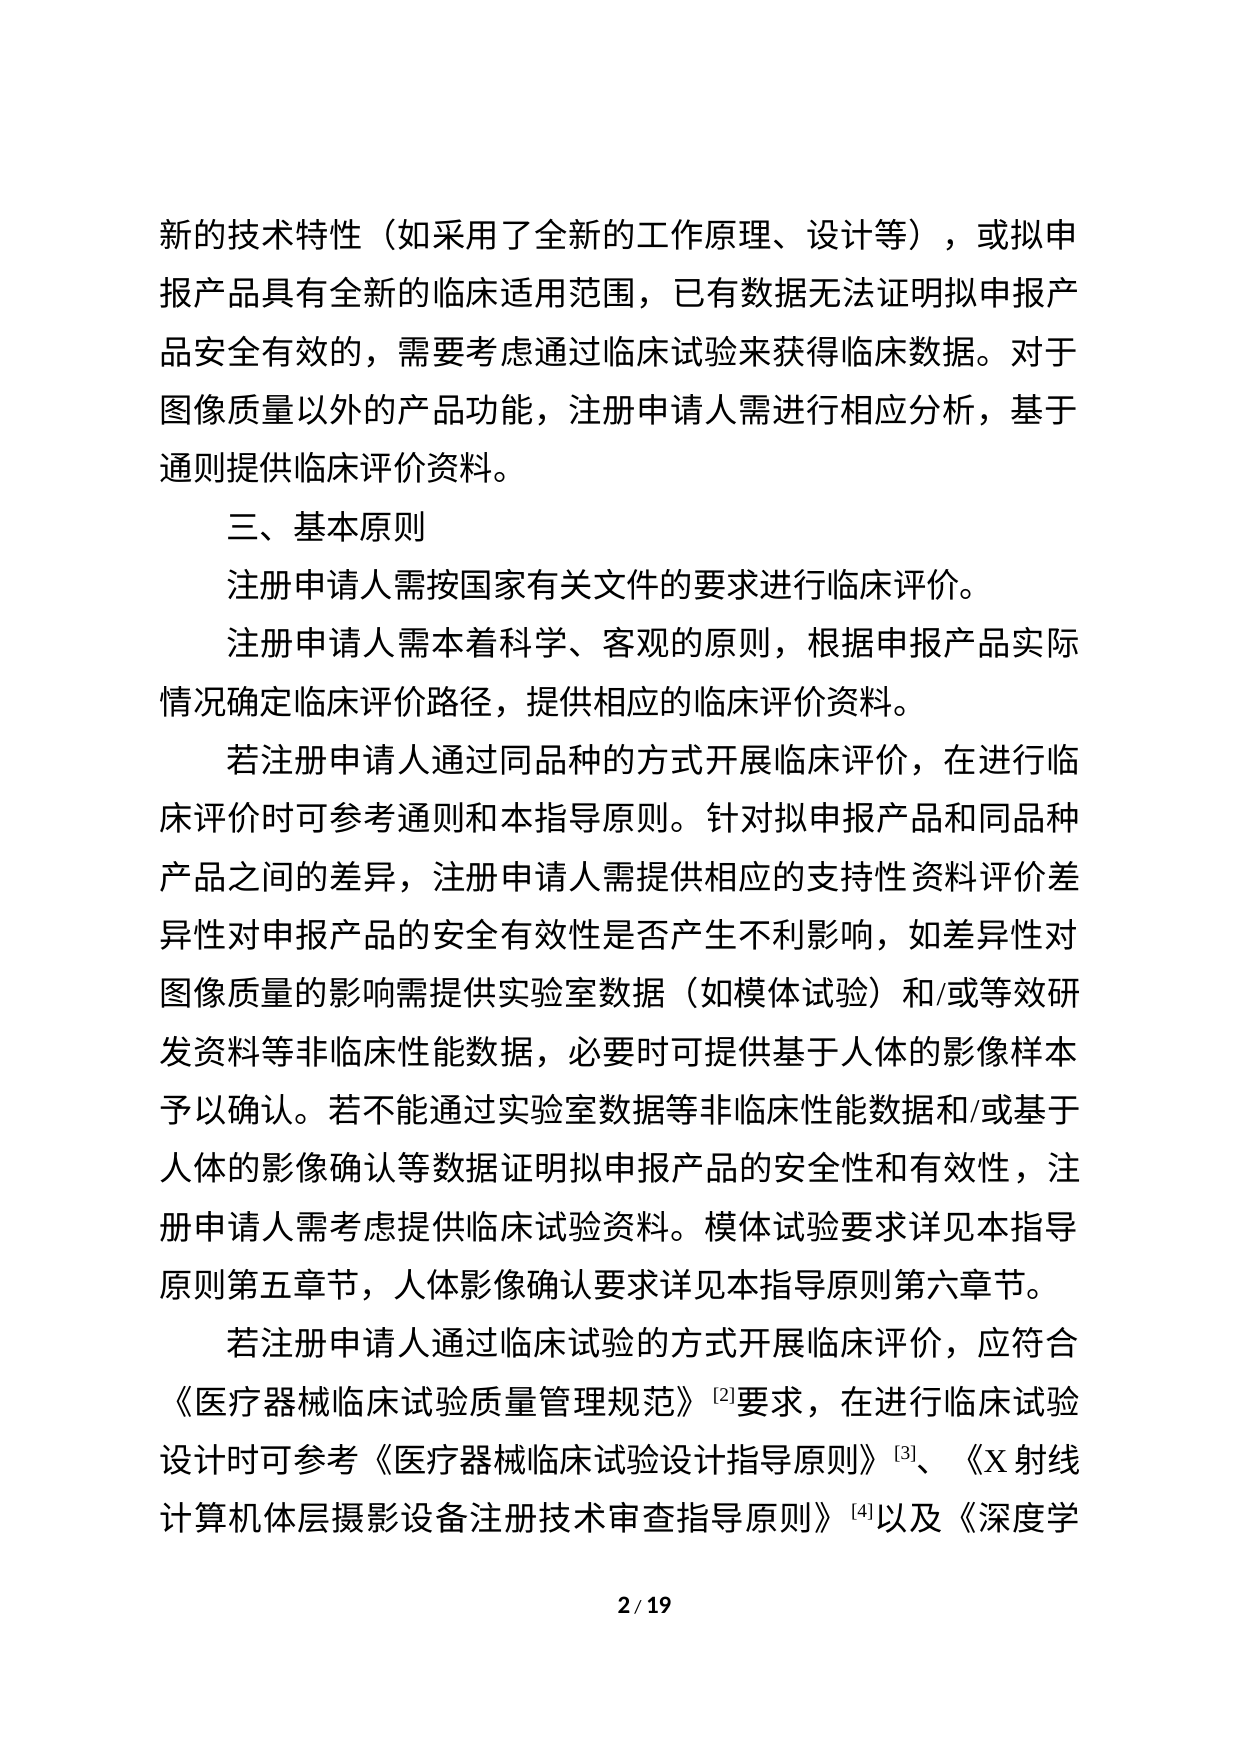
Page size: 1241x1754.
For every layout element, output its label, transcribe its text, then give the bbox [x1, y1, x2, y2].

text 若注册申请人通过同品种的方式开展临床评价，在进行临床评价时可参考通则和本指导原则。针对拟申报产品和同品种产品之间的差异，注册申请人需提供相应的支持性资料评价差异性对申报产品的安全有效性是否产生不利影响，如差异性对图像质量的影响需提供实验室数据（如模体试验）和/或等效研发资料等非临床性能数据，必要时可提供基于人体的影像样本予以确认。若不能通过实验室数据等非临床性能数据和/或基于人体的影像确认等数据证明拟申报产品的安全性和有效性，注册申请人需考虑提供临床试验资料。模体试验要求详见本指导原则第五章节，人体影像确认要求详见本指导原则第六章节。 [159, 726, 1081, 1309]
text 注册申请人需按国家有关文件的要求进行临床评价。 [159, 551, 1081, 609]
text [159, 201, 1081, 492]
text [159, 1309, 1081, 1542]
text 三、基本原则 [159, 492, 1081, 551]
text 注册申请人需本着科学、客观的原则，根据申报产品实际情况确定临床评价路径，提供相应的临床评价资料。 [159, 609, 1081, 726]
